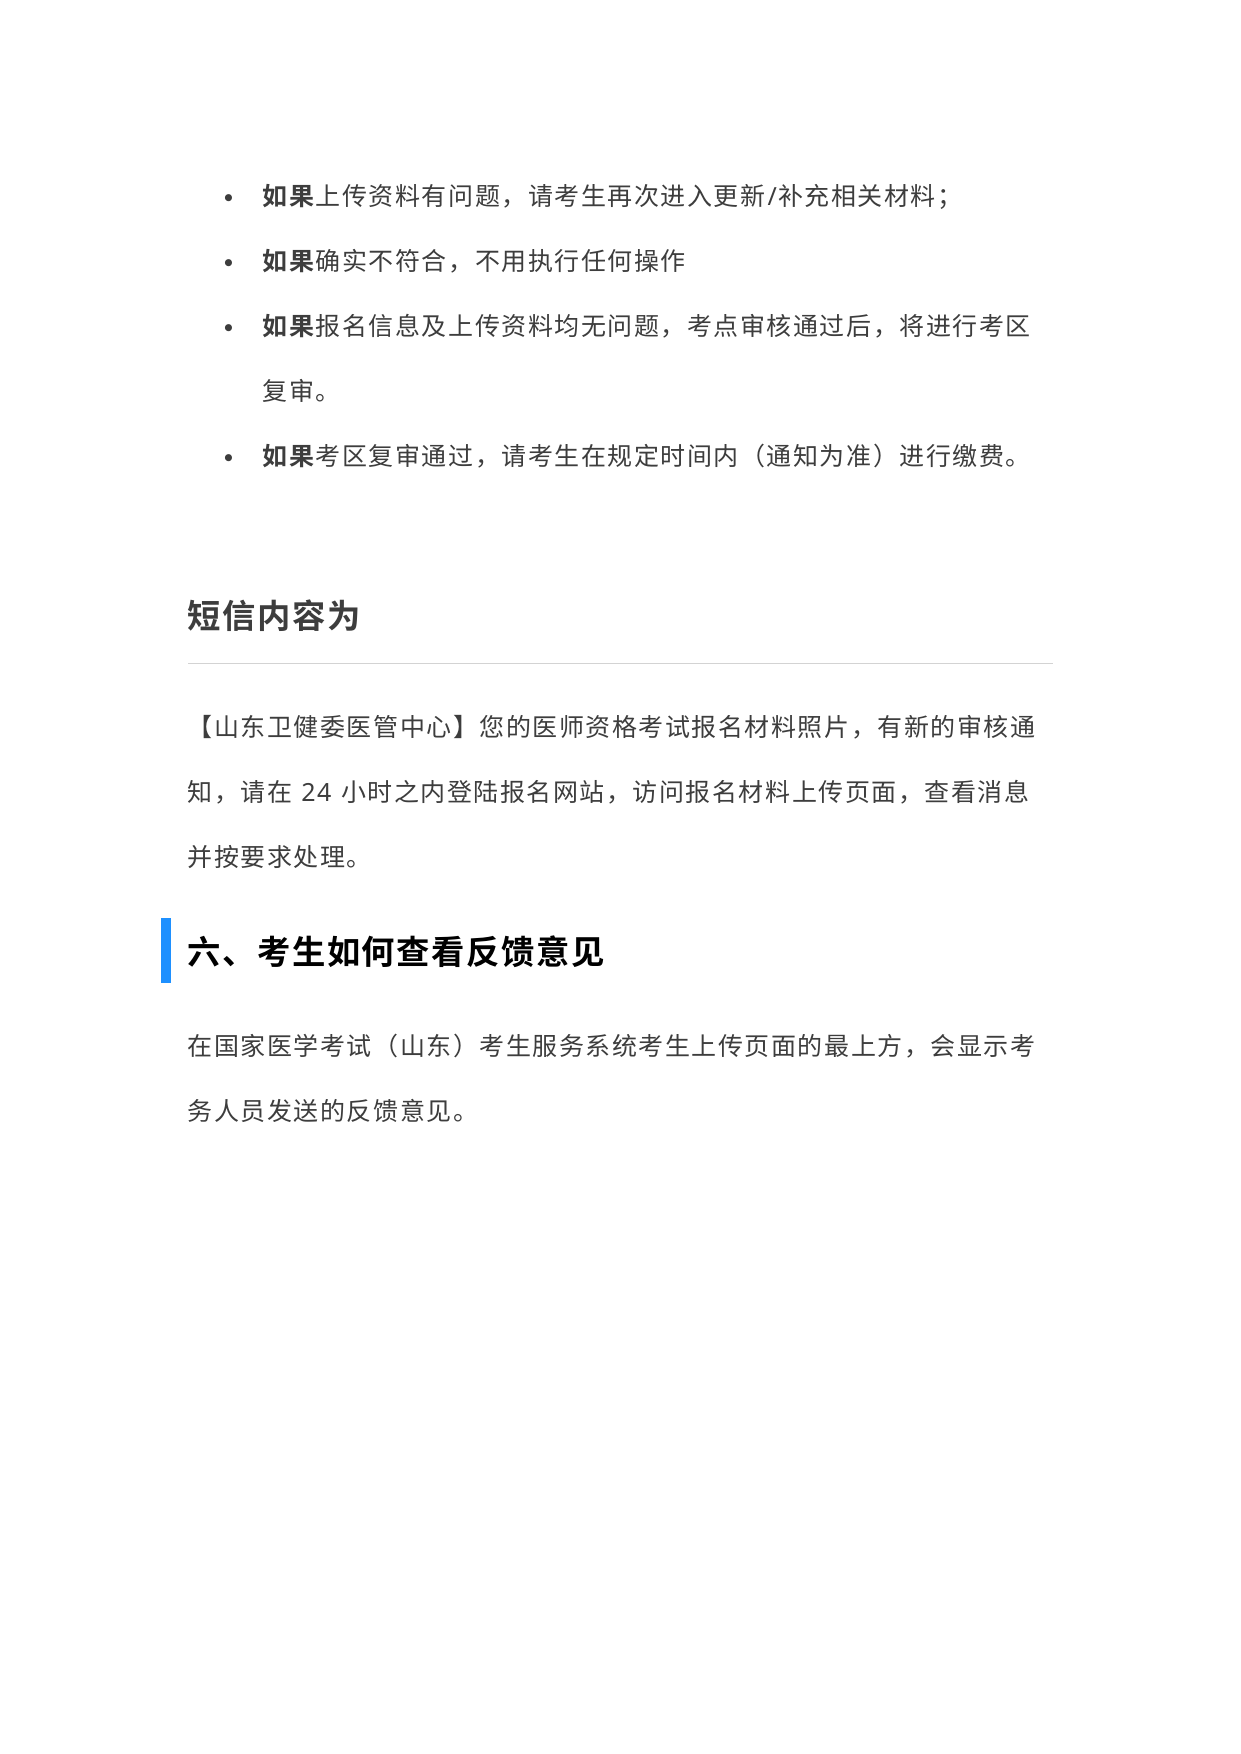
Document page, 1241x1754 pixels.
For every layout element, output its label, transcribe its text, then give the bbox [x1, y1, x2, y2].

text 【山东卫健委医管中心】您的医师资格考试报名材料照片，有新的审核通知，请在 24 小时之内登陆报名网站，访问报名材料上传页面，查看消息并按要求处理。 [187, 693, 1053, 888]
text 六、考生如何查看反馈意见 [171, 918, 1053, 983]
list 如果考区复审通过，请考生在规定时间内（通知为准）进行缴费。 [225, 422, 1053, 487]
text 短信内容为 [187, 581, 1053, 664]
list 如果报名信息及上传资料均无问题，考点审核通过后，将进行考区复审。 [225, 292, 1053, 422]
text 在国家医学考试（山东）考生服务系统考生上传页面的最上方，会显示考务人员发送的反馈意见。 [187, 1012, 1053, 1142]
list 如果上传资料有问题，请考生再次进入更新/补充相关材料； [225, 162, 1053, 227]
list 如果确实不符合，不用执行任何操作 [225, 227, 1053, 292]
